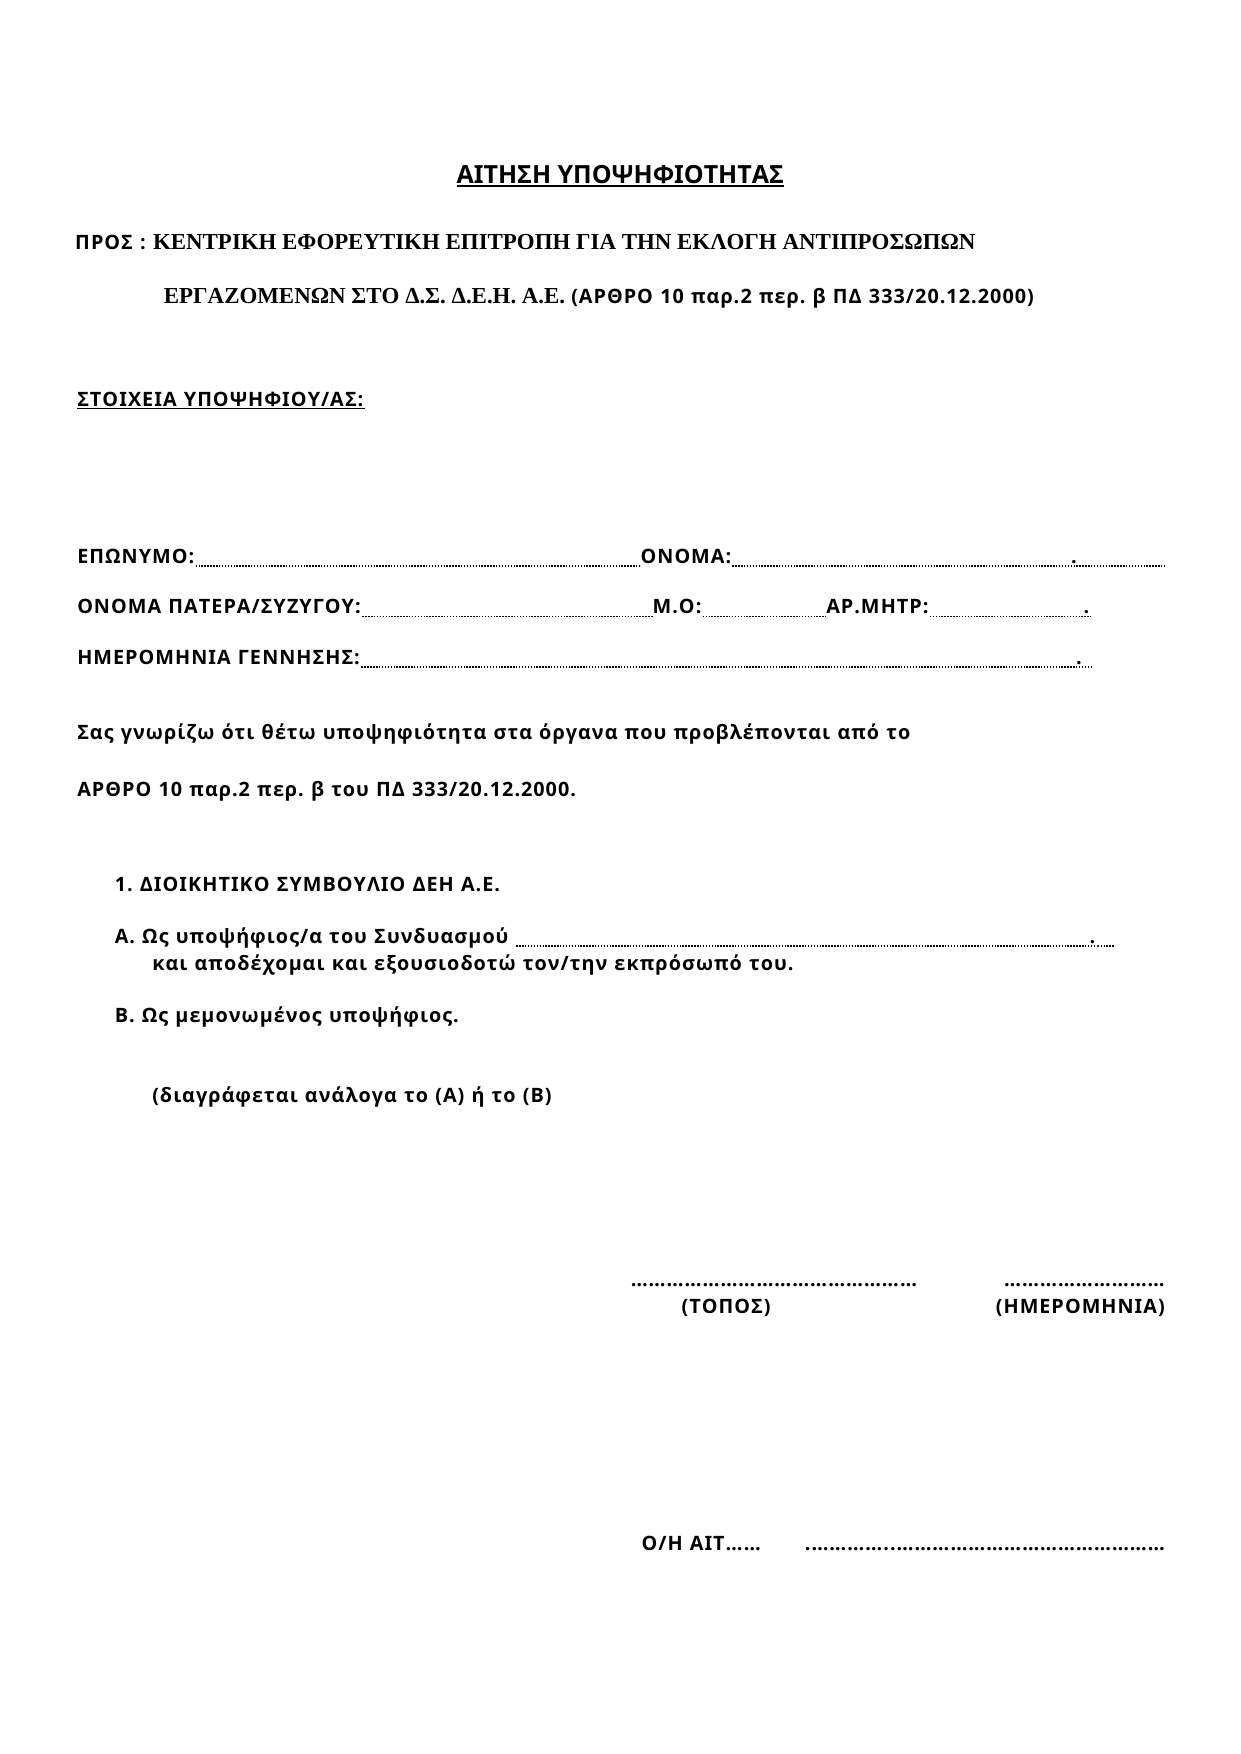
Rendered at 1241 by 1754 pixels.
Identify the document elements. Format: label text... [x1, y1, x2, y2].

text ΠΡΟΣ : ΚΕΝΤΡΙΚΗ ΕΦΟΡΕΥΤΙΚΗ ΕΠΙΤΡΟΠΗ ΓΙΑ ΤΗΝ ΕΚΛΟΓΗ ΑΝΤΙΠΡΟΣΩΠΩΝ [75, 228, 1165, 255]
text (διαγράφεται ανάλογα το (Α) ή το (Β) [152, 1082, 1165, 1109]
text Σας γνωρίζω ότι θέτω υποψηφιότητα στα όργανα που προβλέπονται από το [77, 699, 1165, 750]
text ΕΡΓΑΖΟΜΕΝΩΝ ΣΤΟ Δ.Σ. Δ.Ε.Η. Α.Ε. (ΑΡΘΡΟ 10 παρ.2 περ. β ΠΔ 333/20.12.2000) [164, 282, 1165, 309]
text και αποδέχομαι και εξουσιοδοτώ τον/την εκπρόσωπό του. [152, 949, 1165, 976]
text ΟΝΟΜΑ ΠΑΤΕΡΑ/ΣΥΖΥΓΟΥ: Μ.Ο: ΑΡ.ΜΗΤΡ: . [77, 573, 1165, 624]
text ΕΠΩΝΥΜΟ: ΟΝΟΜΑ: . [77, 523, 1165, 573]
text ΣΤΟΙΧΕΙΑ ΥΠΟΨΗΦΙΟΥ/ΑΣ: [77, 366, 1165, 416]
text ΗΜΕΡΟΜΗΝΙΑ ΓΕΝΝΗΣΗΣ: . [77, 624, 1165, 674]
text (ΤΟΠΟΣ) (ΗΜΕΡΟΜΗΝΙΑ) [152, 1292, 1165, 1319]
text Β. Ως μεμονωμένος υποψήφιος. [114, 1001, 1165, 1028]
text Ο/Η ΑΙΤ…… .…………..……………………………………… [75, 1529, 1165, 1556]
text ………………………………………… ……………………… [152, 1265, 1165, 1292]
text ΑΙΤΗΣΗ ΥΠΟΨΗΦΙΟΤΗΤΑΣ [75, 156, 1165, 190]
text ΑΡΘΡΟ 10 παρ.2 περ. β του ΠΔ 333/20.12.2000. [77, 775, 1136, 801]
text Α. Ως υποψήφιος/α του Συνδυασμού . [114, 922, 1165, 949]
text 1. ΔΙΟΙΚΗΤΙΚΟ ΣΥΜΒΟΥΛΙΟ ΔΕΗ Α.Ε. [114, 870, 1165, 897]
